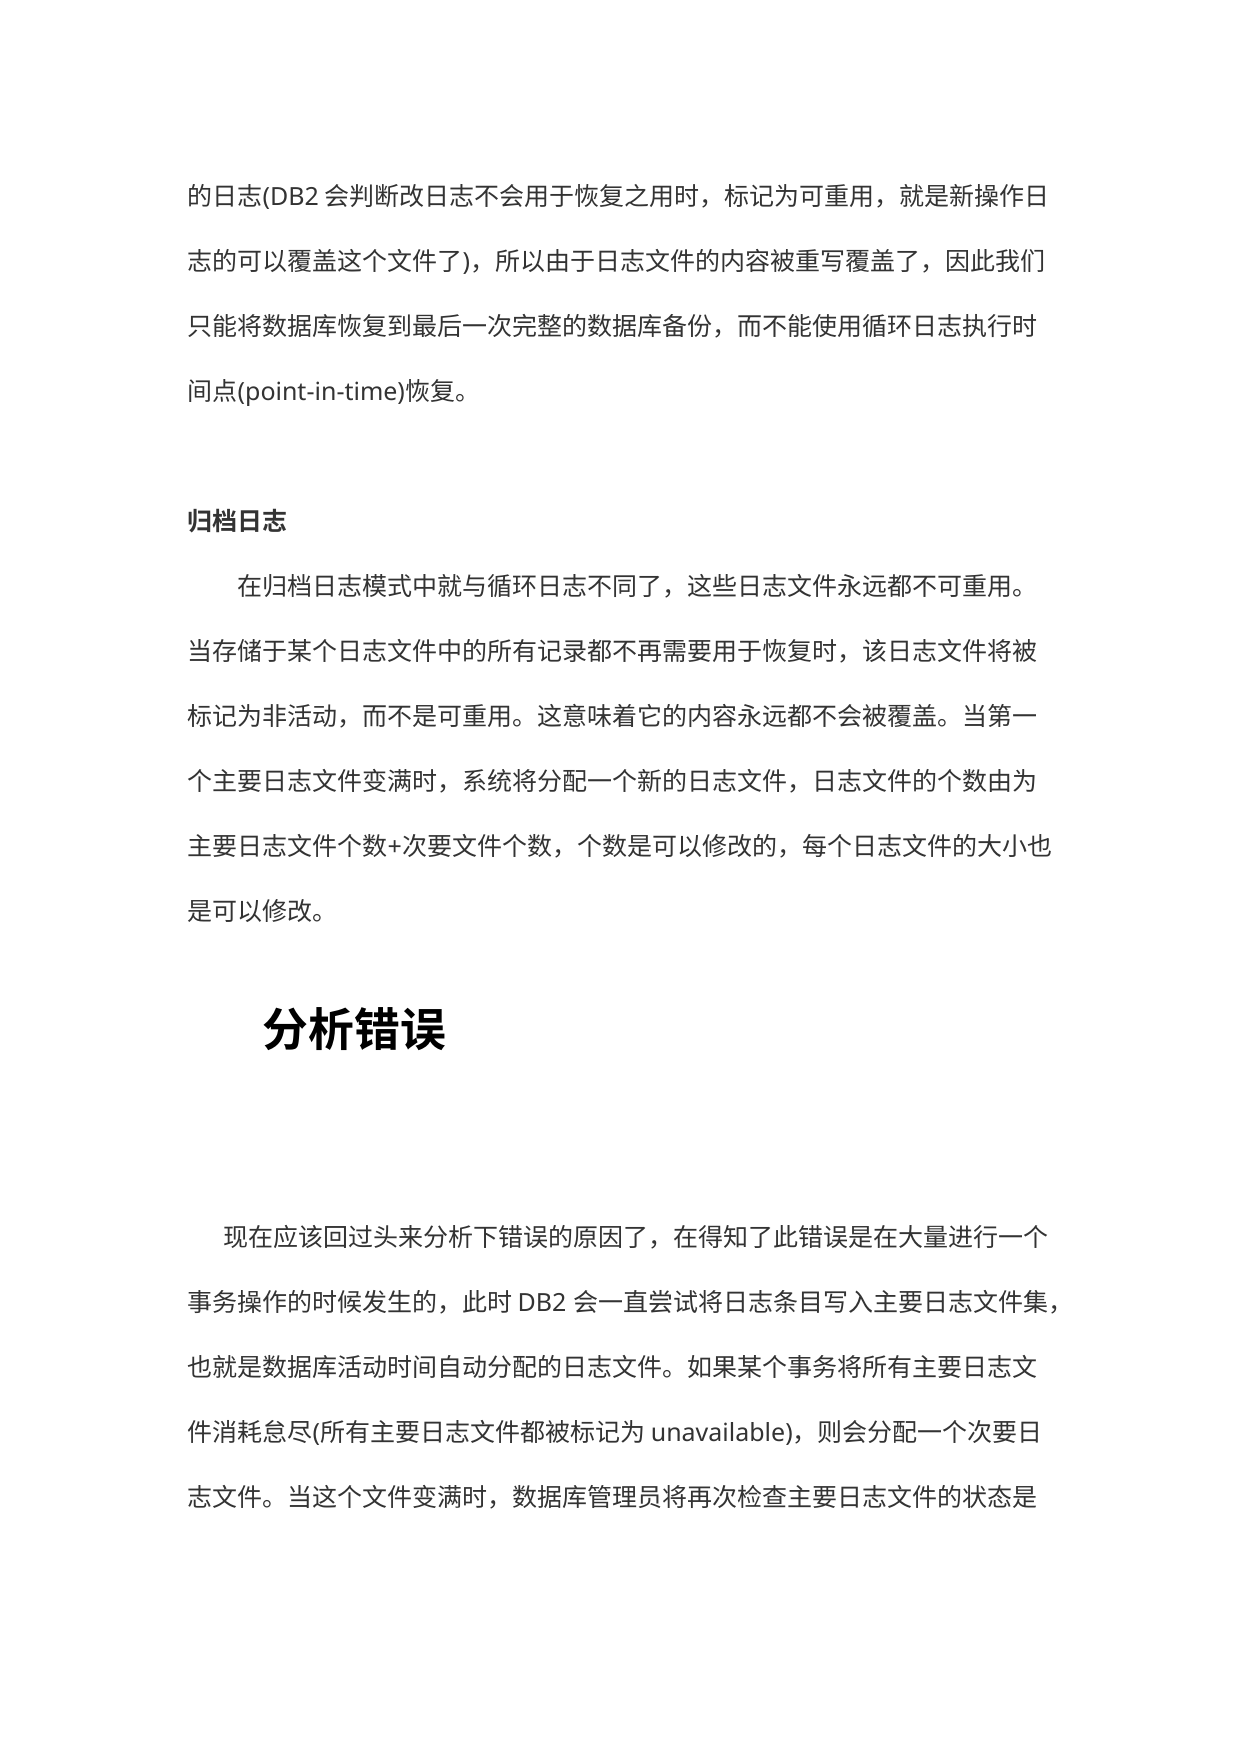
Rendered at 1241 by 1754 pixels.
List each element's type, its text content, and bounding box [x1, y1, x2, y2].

subtitle 分析错误 [262, 977, 1053, 1075]
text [187, 1203, 1053, 1528]
text 在归档日志模式中就与循环日志不同了，这些日志文件永远都不可重用。当存储于某个日志文件中的所有记录都不再需要用于恢复时，该日志文件将被标记为非活动，而不是可重用。这意味着它的内容永远都不会被覆盖。当第一个主要日志文件变满时，系统将分配一个新的日志文件，日志文件的个数由为主要日志文件个数+次要文件个数，个数是可以修改的，每个日志文件的大小也是可以修改。 [187, 552, 1053, 942]
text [187, 162, 1053, 422]
text 归档日志 [187, 487, 1053, 552]
